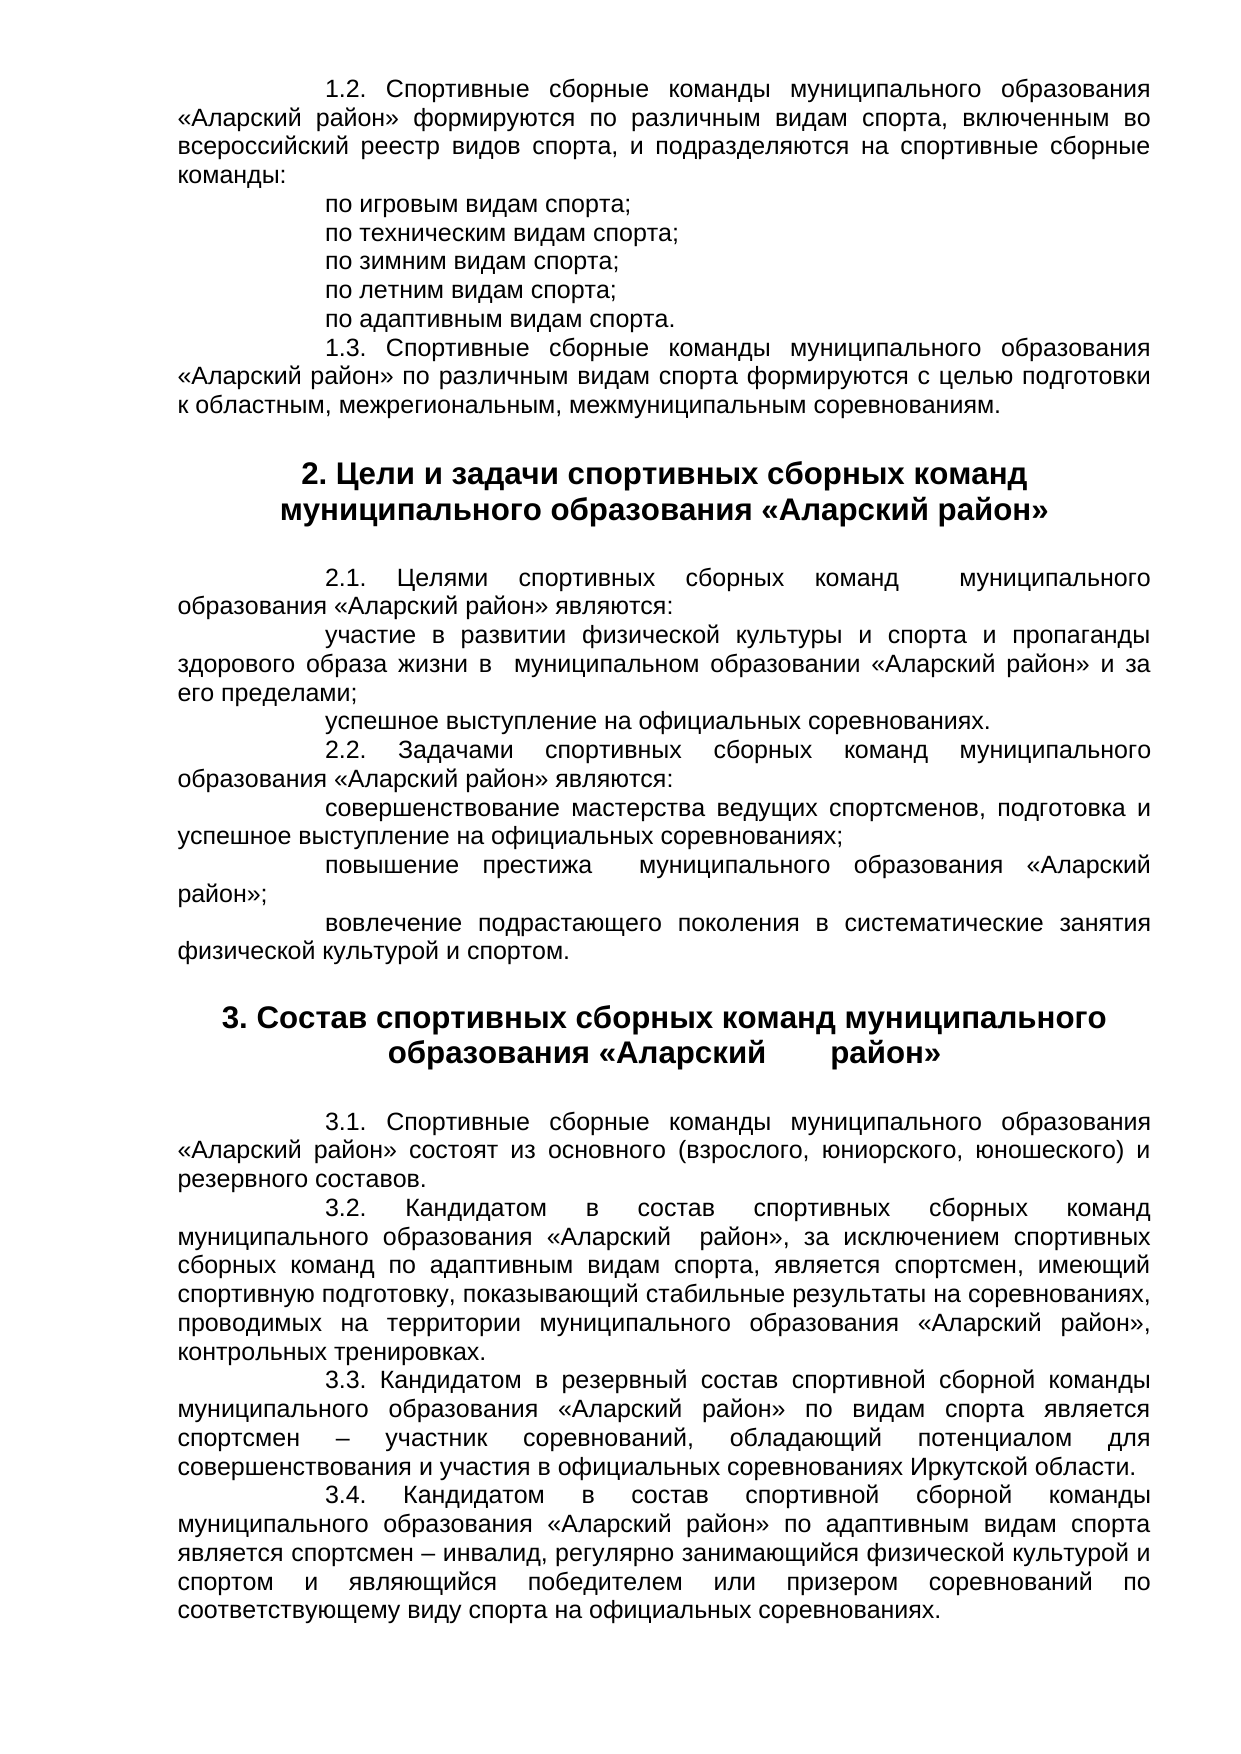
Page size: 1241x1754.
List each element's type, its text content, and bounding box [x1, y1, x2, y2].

text по техническим видам спорта; [177, 218, 1152, 246]
text 1.3. Спортивные сборные команды муниципального образования «Аларский район» по различным видам спорта формируются с целью подготовки к областным, межрегиональным, межмуниципальным соревнованиям. [177, 333, 1152, 419]
text по летним видам спорта; [177, 275, 1152, 304]
text 3. Состав спортивных сборных команд муниципального образования «Аларский район» [177, 999, 1152, 1071]
text успешное выступление на официальных соревнованиях. [177, 706, 1152, 735]
text вовлечение подрастающего поколения в систематические занятия физической культурой и спортом. [177, 908, 1152, 965]
text повышение престижа муниципального образования «Аларский район»; [177, 850, 1152, 908]
text 3.2. Кандидатом в состав спортивных сборных команд муниципального образования «Аларский район», за исключением спортивных сборных команд по адаптивным видам спорта, является спортсмен, имеющий спортивную подготовку, показывающий стабильные результаты на соревнованиях, проводимых на территории муниципального образования «Аларский район», контрольных тренировках. [177, 1193, 1152, 1365]
text участие в развитии физической культуры и спорта и пропаганды здорового образа жизни в муниципальном образовании «Аларский район» и за его пределами; [177, 620, 1152, 706]
text по игровым видам спорта; [177, 189, 1152, 218]
text по зимним видам спорта; [177, 246, 1152, 275]
text 1.2. Спортивные сборные команды муниципального образования «Аларский район» формируются по различным видам спорта, включенным во всероссийский реестр видов спорта, и подразделяются на спортивные сборные команды: [177, 74, 1152, 189]
text 3.4. Кандидатом в состав спортивной сборной команды муниципального образования «Аларский район» по адаптивным видам спорта является спортсмен – инвалид, регулярно занимающийся физической культурой и спортом и являющийся победителем или призером соревнований по соответствующему виду спорта на официальных соревнованиях. [177, 1480, 1152, 1624]
text 2. Цели и задачи спортивных сборных команд муниципального образования «Аларский район» [177, 455, 1152, 527]
text 2.1. Целями спортивных сборных команд муниципального образования «Аларский район» являются: [177, 563, 1152, 620]
text по адаптивным видам спорта. [177, 304, 1152, 333]
text совершенствование мастерства ведущих спортсменов, подготовка и успешное выступление на официальных соревнованиях; [177, 793, 1152, 850]
text 3.1. Спортивные сборные команды муниципального образования «Аларский район» состоят из основного (взрослого, юниорского, юношеского) и резервного составов. [177, 1106, 1152, 1193]
text 3.3. Кандидатом в резервный состав спортивной сборной команды муниципального образования «Аларский район» по видам спорта является спортсмен – участник соревнований, обладающий потенциалом для совершенствования и участия в официальных соревнованиях Иркутской области. [177, 1365, 1152, 1480]
text 2.2. Задачами спортивных сборных команд муниципального образования «Аларский район» являются: [177, 735, 1152, 793]
